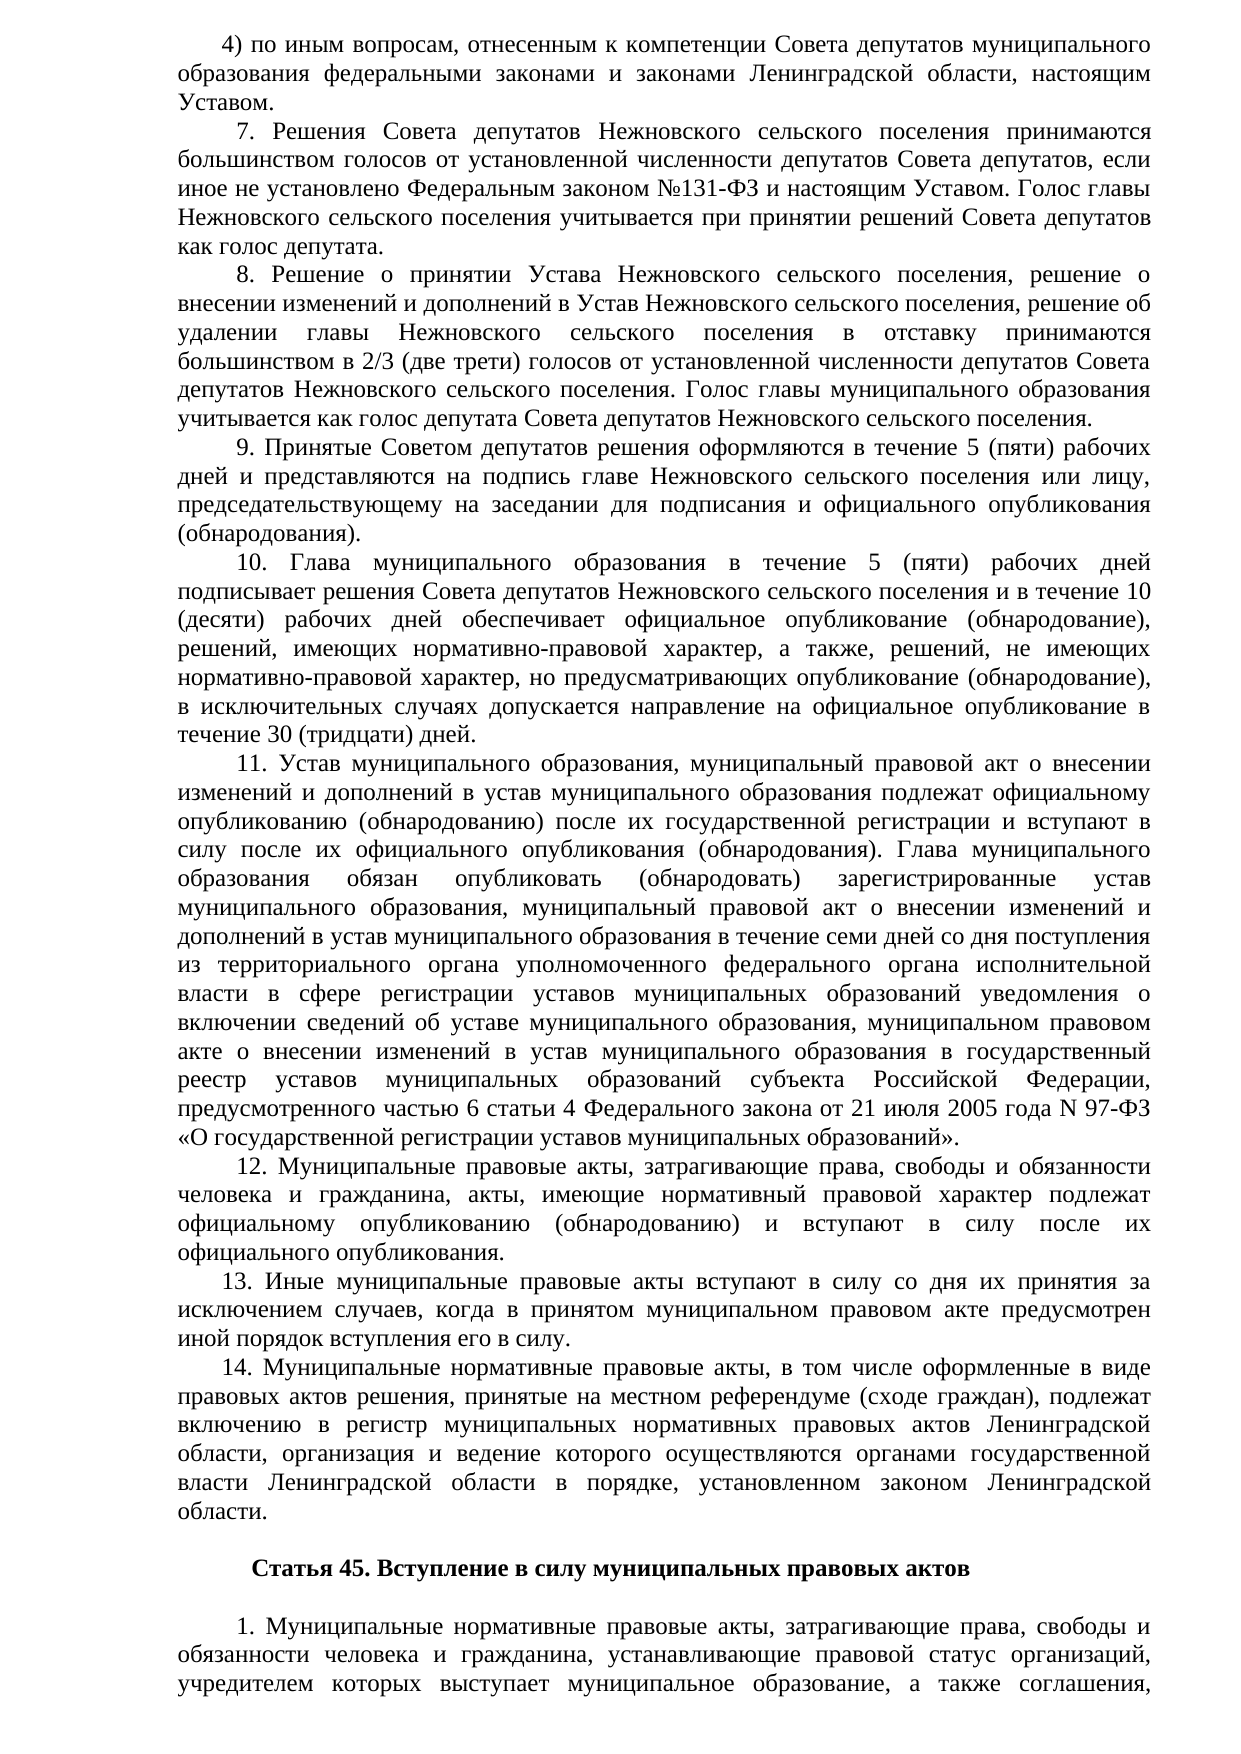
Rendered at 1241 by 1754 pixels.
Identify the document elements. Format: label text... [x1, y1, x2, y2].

text 10. Глава муниципального образования в течение 5 (пяти) рабочих дней подписывает решения Совета депутатов Нежновского сельского поселения и в течение 10 (десяти) рабочих дней обеспечивает официальное опубликование (обнародование), решений, имеющих нормативно-правовой характер, а также, решений, не имеющих нормативно-правовой характер, но предусматривающих опубликование (обнародование), в исключительных случаях допускается направление на официальное опубликование в течение 30 (тридцати) дней. [177, 547, 1152, 748]
text 12. Муниципальные правовые акты, затрагивающие права, свободы и обязанности человека и гражданина, акты, имеющие нормативный правовой характер подлежат официальному опубликованию (обнародованию) и вступают в силу после их официального опубликования. [177, 1151, 1152, 1266]
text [177, 1611, 1152, 1697]
text 11. Устав муниципального образования, муниципальный правовой акт о внесении изменений и дополнений в устав муниципального образования подлежат официальному опубликованию (обнародованию) после их государственной регистрации и вступают в силу после их официального опубликования (обнародования). Глава муниципального образования обязан опубликовать (обнародовать) зарегистрированные устав муниципального образования, муниципальный правовой акт о внесении изменений и дополнений в устав муниципального образования в течение семи дней со дня поступления из территориального органа уполномоченного федерального органа исполнительной власти в сфере регистрации уставов муниципальных образований уведомления о включении сведений об уставе муниципального образования, муниципальном правовом акте о внесении изменений в устав муниципального образования в государственный реестр уставов муниципальных образований субъекта Российской Федерации, предусмотренного частью 6 статьи 4 Федерального закона от 21 июля 2005 года N 97-ФЗ «О государственной регистрации уставов муниципальных образований». [177, 748, 1152, 1151]
text 7. Решения Совета депутатов Нежновского сельского поселения принимаются большинством голосов от установленной численности депутатов Совета депутатов, если иное не установлено Федеральным законом №131-ФЗ и настоящим Уставом. Голос главы Нежновского сельского поселения учитывается при принятии решений Совета депутатов как голос депутата. [177, 116, 1152, 259]
text Статья 45. Вступление в силу муниципальных правовых актов [177, 1553, 1152, 1582]
text 13. Иные муниципальные правовые акты вступают в силу со дня их принятия за исключением случаев, когда в принятом муниципальном правовом акте предусмотрен иной порядок вступления его в силу. [177, 1266, 1152, 1352]
text 8. Решение о принятии Устава Нежновского сельского поселения, решение о внесении изменений и дополнений в Устав Нежновского сельского поселения, решение об удалении главы Нежновского сельского поселения в отставку принимаются большинством в 2/3 (две трети) голосов от установленной численности депутатов Совета депутатов Нежновского сельского поселения. Голос главы муниципального образования учитывается как голос депутата Совета депутатов Нежновского сельского поселения. [177, 259, 1152, 432]
text 9. Принятые Советом депутатов решения оформляются в течение 5 (пяти) рабочих дней и представляются на подпись главе Нежновского сельского поселения или лицу, председательствующему на заседании для подписания и официального опубликования (обнародования). [177, 432, 1152, 547]
text 14. Муниципальные нормативные правовые акты, в том числе оформленные в виде правовых актов решения, принятые на местном референдуме (сходе граждан), подлежат включению в регистр муниципальных нормативных правовых актов Ленинградской области, организация и ведение которого осуществляются органами государственной власти Ленинградской области в порядке, установленном законом Ленинградской области. [177, 1352, 1152, 1524]
text 4) по иным вопросам, отнесенным к компетенции Совета депутатов муниципального образования федеральными законами и законами Ленинградской области, настоящим Уставом. [177, 29, 1152, 116]
